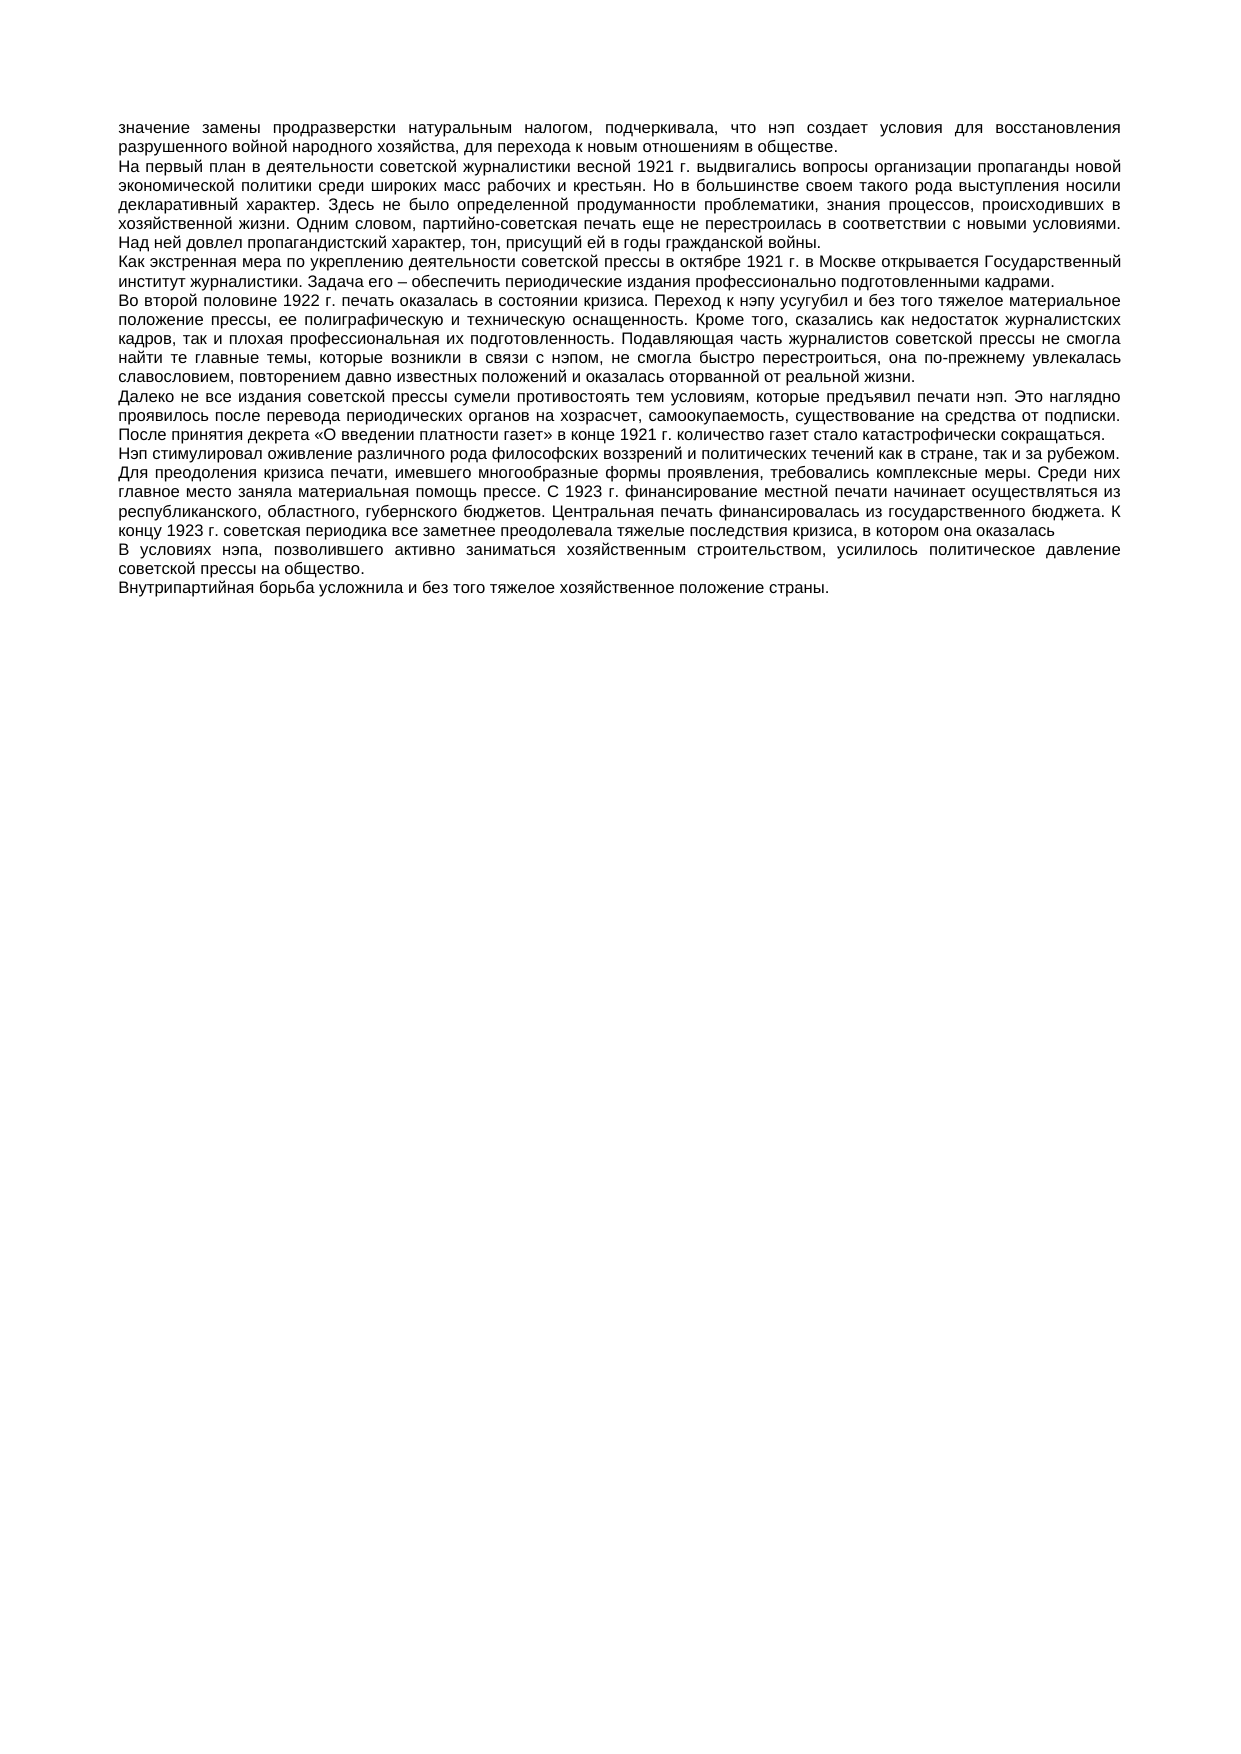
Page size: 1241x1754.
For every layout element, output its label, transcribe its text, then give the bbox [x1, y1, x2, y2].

text Нэп стимулировал оживление различного рода философских воззрений и политических течений как в стране, так и за рубежом. [118, 444, 1122, 463]
text На первый план в деятельности советской журналистики весной . выдвигались вопросы организации пропаганды новой экономической политики среди широких масс рабочих и крестьян. Но в большинстве своем такого рода выступления носили декларативный характер. Здесь не было определенной продуманности проблематики, знания процессов, происходивших в хозяйственной жизни. Одним словом, партийно-советская печать еще не перестроилась в соответствии с новыми условиями. Над ней довлел пропагандистский характер, тон, присущий ей в годы гражданской войны. [118, 156, 1122, 252]
text Для преодоления кризиса печати, имевшего многообразные формы проявления, требовались комплексные меры. Среди них главное место заняла материальная помощь прессе. С . финансирование местной печати начинает осуществляться из республиканского, областного, губернского бюджетов. Центральная печать финансировалась из государственного бюджета. К концу . советская периодика все заметнее преодолевала тяжелые последствия кризиса, в котором она оказалась [118, 463, 1122, 540]
text В условиях нэпа, позволившего активно заниматься хозяйственным строительством, усилилось политическое давление советской прессы на общество. [118, 540, 1122, 578]
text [118, 118, 1122, 156]
text Во второй половине . печать оказалась в состоянии кризиса. Переход к нэпу усугубил и без того тяжелое материальное положение прессы, ее полиграфическую и техническую оснащенность. Кроме того, сказались как недостаток журналистских кадров, так и плохая профессиональная их подготовленность. Подавляющая часть журналистов советской прессы не смогла найти те главные темы, которые возникли в связи с нэпом, не смогла быстро перестроиться, она по-прежнему увлекалась славословием, повторением давно известных положений и оказалась оторванной от реальной жизни. [118, 291, 1122, 386]
text Внутрипартийная борьба усложнила и без того тяжелое хозяйственное положение страны. [118, 578, 1122, 597]
text Далеко не все издания советской прессы сумели противостоять тем условиям, которые предъявил печати нэп. Это наглядно проявилось после перевода периодических органов на хозрасчет, самоокупаемость, существование на средства от подписки. После принятия декрета «О введении платности газет» в конце . количество газет стало катастрофически сокращаться. [118, 386, 1122, 444]
text Как экстренная мера по укреплению деятельности советской прессы в октябре . в Москве открывается Государственный институт журналистики. Задача его – обеспечить периодические издания профессионально подготовленными кадрами. [118, 252, 1122, 291]
